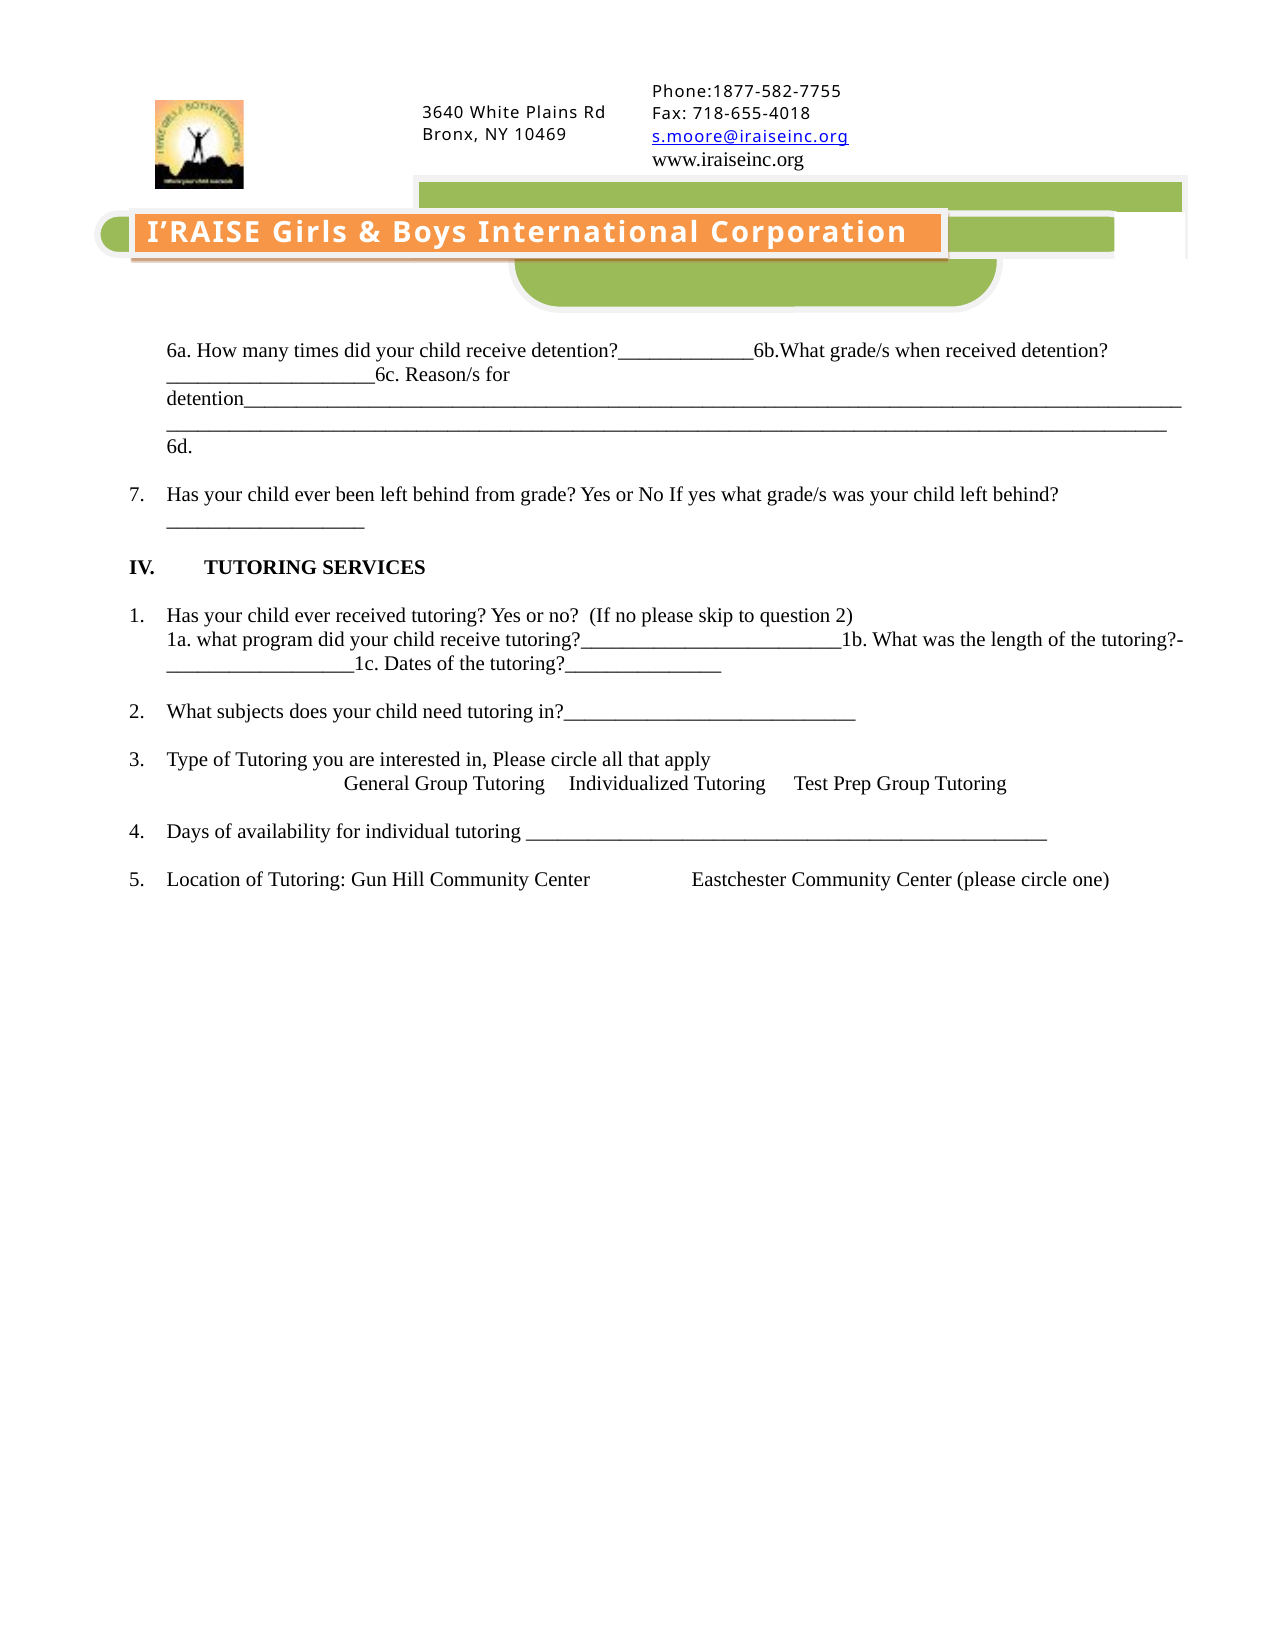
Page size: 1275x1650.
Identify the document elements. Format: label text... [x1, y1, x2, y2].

list TUTORING SERVICES [129, 554, 1183, 579]
list Type of Tutoring you are interested in, Please circle all that apply [129, 747, 1183, 771]
list Has your child ever received tutoring? Yes or no? (If no please skip to question 2) [129, 603, 1183, 627]
list Days of availability for individual tutoring __________________________________________________ [129, 819, 1183, 843]
list What subjects does your child need tutoring in?____________________________ [129, 699, 1183, 723]
list 1a. what program did your child receive tutoring?_________________________1b. What was the length of the tutoring?__________________1c. Dates of the tutoring?_______________ [166, 627, 1183, 675]
list 6a. How many times did your child receive detention?_____________6b.What grade/s when received detention?____________________6c. Reason/s for detention__________________________________________________________________________________________________________________________________________________________________________________________ [166, 338, 1183, 434]
list Location of Tutoring: Gun Hill Community Center Eastchester Community Center (please circle one) [129, 867, 1183, 891]
list Has your child ever been left behind from grade? Yes or No If yes what grade/s was your child left behind?___________________ [129, 482, 1183, 531]
picture [155, 100, 244, 189]
list 6d. [166, 434, 1183, 458]
list General Group Tutoring Individualized Tutoring Test Prep Group Tutoring [166, 771, 1183, 795]
